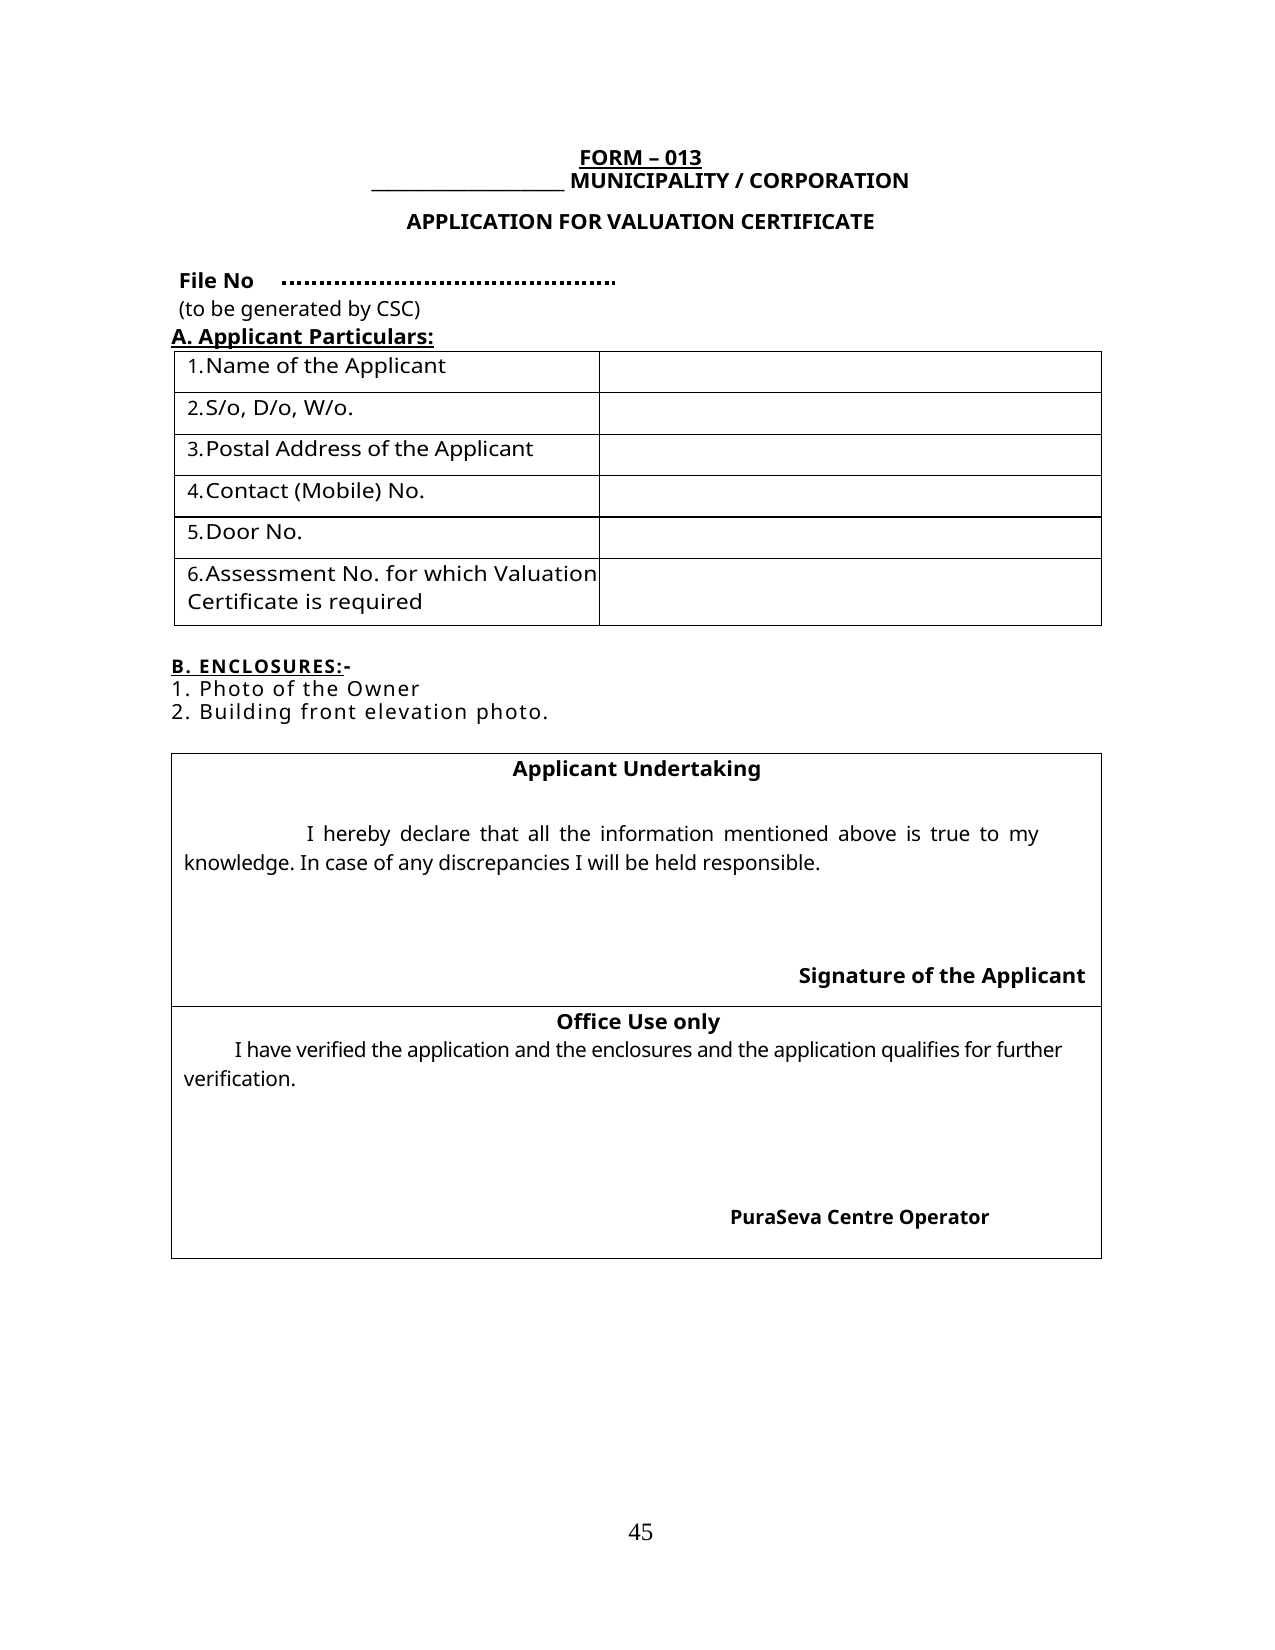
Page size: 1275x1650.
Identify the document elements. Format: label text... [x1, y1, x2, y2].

text 1. Photo of the Owner [171, 678, 1110, 701]
text FORM – 013 [171, 147, 1110, 170]
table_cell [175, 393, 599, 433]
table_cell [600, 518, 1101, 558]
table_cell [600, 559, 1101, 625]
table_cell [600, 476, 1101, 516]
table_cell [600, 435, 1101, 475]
text (to be generated by CSC) [179, 294, 1110, 322]
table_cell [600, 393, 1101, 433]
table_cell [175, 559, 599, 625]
text B. ENCLOSURES:- [171, 654, 1110, 678]
text A. Applicant Particulars: [171, 322, 1110, 351]
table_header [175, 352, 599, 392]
text APPLICATION FOR VALUATION CERTIFICATE [171, 193, 1110, 236]
text ______________________ MUNICIPALITY / CORPORATION [171, 170, 1110, 193]
text File No [179, 269, 1110, 294]
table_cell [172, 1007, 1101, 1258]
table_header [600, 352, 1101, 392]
text 2. Building front elevation photo. [171, 701, 1110, 724]
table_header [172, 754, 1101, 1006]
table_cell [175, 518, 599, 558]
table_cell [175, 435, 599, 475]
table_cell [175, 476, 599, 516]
